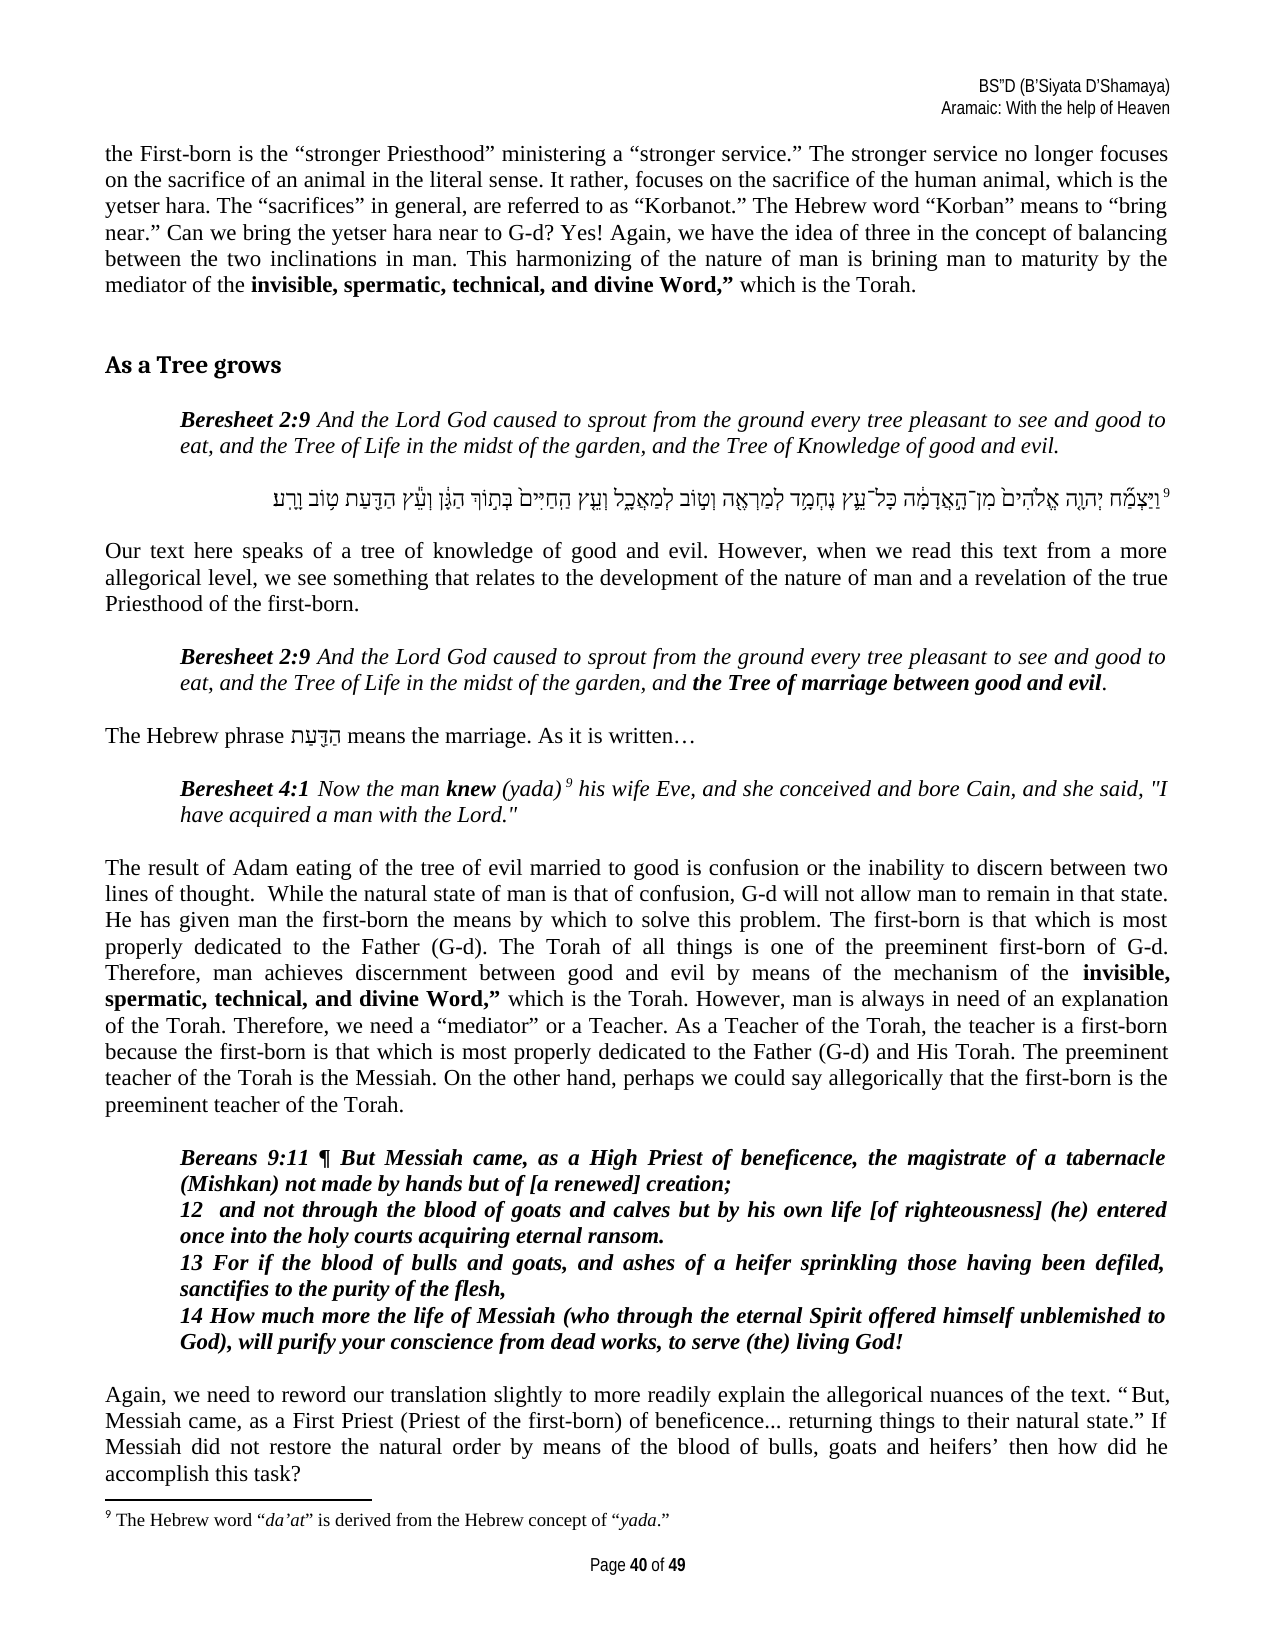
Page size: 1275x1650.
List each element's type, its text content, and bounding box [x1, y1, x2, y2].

text Beresheet 4:1 Now the man knew (yada) his wife Eve, and she conceived and bore Cain, and she said, "I have acquired a man with the Lord." [180, 774, 1170, 827]
text The Hebrew phrase הַדַּ֖עַת means the marriage. As it is written… [105, 722, 1170, 748]
text As a Tree grows [105, 351, 1170, 379]
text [105, 140, 1170, 298]
text 9 וַיַּצְמַ֞ח יְהוָ֤ה אֱלֹהִים֙ מִן־הָ֣אֲדָמָ֔ה כָּל־עֵ֛ץ נֶחְמָ֥ד לְמַרְאֶ֖ה וְט֣וֹב לְמַאֲכָ֑ל וְעֵ֤ץ הַֽחַיִּים֙ בְּת֣וֹךְ הַגָּ֔ן וְעֵ֕ץ הַדַּ֖עַת ט֥וֹב וָרָֽע׃ [105, 485, 1170, 511]
text The result of Adam eating of the tree of evil married to good is confusion or the inability to discern between two lines of thought. While the natural state of man is that of confusion, G-d will not allow man to remain in that state. He has given man the first-born the means by which to solve this problem. The first-born is that which is most properly dedicated to the Father (G-d). The Torah of all things is one of the preeminent first-born of G-d. Therefore, man achieves discernment between good and evil by means of the mechanism of the invisible, spermatic, technical, and divine Word,” which is the Torah. However, man is always in need of an explanation of the Torah. Therefore, we need a “mediator” or a Teacher. As a Teacher of the Torah, the teacher is a first-born because the first-born is that which is most properly dedicated to the Father (G-d) and His Torah. The preeminent teacher of the Torah is the Messiah. On the other hand, perhaps we could say allegorically that the first-born is the preeminent teacher of the Torah. [105, 854, 1170, 1117]
text Beresheet 2:9 And the Lord God caused to sprout from the ground every tree pleasant to see and good to eat, and the Tree of Life in the midst of the garden, and the Tree of marriage between good and evil. [180, 643, 1170, 696]
text 12 and not through the blood of goats and calves but by his own life [of righteousness] (he) entered once into the holy courts acquiring eternal ransom. [180, 1196, 1170, 1249]
text 14 How much more the life of Messiah (who through the eternal Spirit offered himself unblemished to God), will purify your conscience from dead works, to serve (the) living God! [180, 1302, 1170, 1354]
text Our text here speaks of a tree of knowledge of good and evil. However, when we read this text from a more allegorical level, we see something that relates to the development of the nature of man and a revelation of the true Priesthood of the first-born. [105, 537, 1170, 616]
text Bereans 9:11 ¶ But Messiah came, as a High Priest of beneficence, the magistrate of a tabernacle (Mishkan) not made by hands but of [a renewed] creation; [180, 1143, 1170, 1196]
text 13 For if the blood of bulls and goats, and ashes of a heifer sprinkling those having been defiled, sanctifies to the purity of the flesh, [180, 1249, 1170, 1302]
text Again, we need to reword our translation slightly to more readily explain the allegorical nuances of the text. “But, Messiah came, as a First Priest (Priest of the first-born) of beneficence... returning things to their natural state.” If Messiah did not restore the natural order by means of the blood of bulls, goats and heifers’ then how did he accomplish this task? [105, 1381, 1170, 1486]
text Beresheet 2:9 And the Lord God caused to sprout from the ground every tree pleasant to see and good to eat, and the Tree of Life in the midst of the garden, and the Tree of Knowledge of good and evil. [180, 406, 1170, 458]
